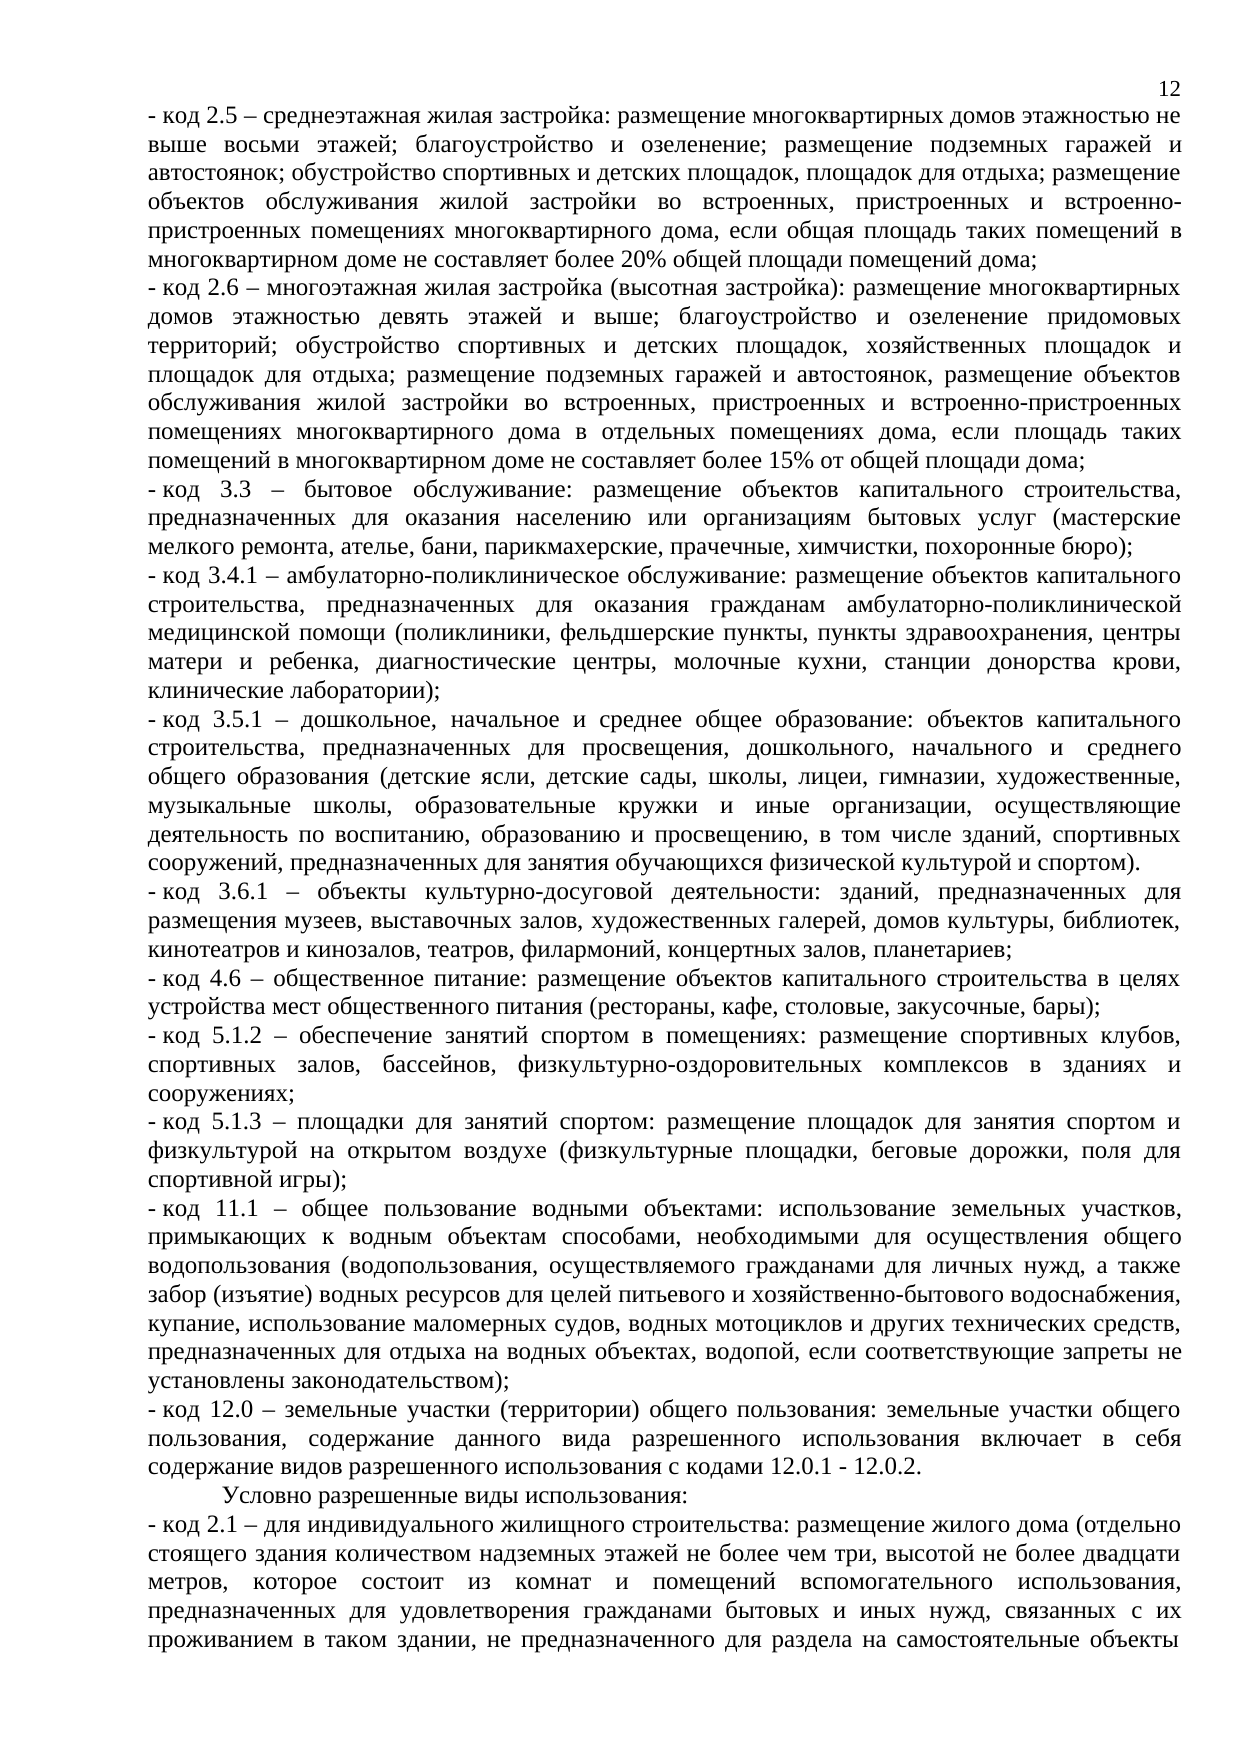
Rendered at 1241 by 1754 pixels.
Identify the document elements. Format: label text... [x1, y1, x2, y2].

list код 3.5.1 – дошкольное, начальное и среднее общее образование: объектов капитального строительства, предназначенных для просвещения, дошкольного, начального и среднего общего образования (детские ясли, детские сады, школы, лицеи, гимназии, художественные, музыкальные школы, образовательные кружки и иные организации, осуществляющие деятельность по воспитанию, образованию и просвещению, в том числе зданий, спортивных сооружений, предназначенных для занятия обучающихся физической культурой и спортом). [148, 704, 1182, 876]
list код 2.5 – среднеэтажная жилая застройка: размещение многоквартирных домов этажностью не выше восьми этажей; благоустройство и озеленение; размещение подземных гаражей и автостоянок; обустройство спортивных и детских площадок, площадок для отдыха; размещение объектов обслуживания жилой застройки во встроенных, пристроенных и встроенно- пристроенных помещениях многоквартирного дома, если общая площадь таких помещений в многоквартирном доме не составляет более 20% общей площади помещений дома; [148, 100, 1182, 272]
list код 3.4.1 – амбулаторно-поликлиническое обслуживание: размещение объектов капитального строительства, предназначенных для оказания гражданам амбулаторно-поликлинической медицинской помощи (поликлиники, фельдшерские пункты, пункты здравоохранения, центры матери и ребенка, диагностические центры, молочные кухни, станции донорства крови, клинические лаборатории); [148, 560, 1182, 704]
list код 11.1 – общее пользование водными объектами: использование земельных участков, примыкающих к водным объектам способами, необходимыми для осуществления общего водопользования (водопользования, осуществляемого гражданами для личных нужд, а также забор (изъятие) водных ресурсов для целей питьевого и хозяйственно-бытового водоснабжения, купание, использование маломерных судов, водных мотоциклов и других технических средств, предназначенных для отдыха на водных объектах, водопой, если соответствующие запреты не установлены законодательством); [148, 1193, 1182, 1394]
list код 2.1 – для индивидуального жилищного строительства: размещение жилого дома (отдельно стоящего здания количеством надземных этажей не более чем три, высотой не более двадцати метров, которое состоит из комнат и помещений вспомогательного использования, предназначенных для удовлетворения гражданами бытовых и иных нужд, связанных с их проживанием в таком здании, не предназначенного для раздела на самостоятельные объекты [148, 1509, 1182, 1653]
list код 5.1.3 – площадки для занятий спортом: размещение площадок для занятия спортом и физкультурой на открытом воздухе (физкультурные площадки, беговые дорожки, поля для спортивной игры); [148, 1106, 1181, 1193]
list код 3.3 – бытовое обслуживание: размещение объектов капитального строительства, предназначенных для оказания населению или организациям бытовых услуг (мастерские мелкого ремонта, ателье, бани, парикмахерские, прачечные, химчистки, похоронные бюро); [148, 474, 1181, 560]
list код 3.6.1 – объекты культурно-досуговой деятельности: зданий, предназначенных для размещения музеев, выставочных залов, художественных галерей, домов культуры, библиотек, кинотеатров и кинозалов, театров, филармоний, концертных залов, планетариев; [148, 876, 1182, 962]
list код 4.6 – общественное питание: размещение объектов капитального строительства в целях устройства мест общественного питания (рестораны, кафе, столовые, закусочные, бары); [148, 963, 1181, 1020]
list код 5.1.2 – обеспечение занятий спортом в помещениях: размещение спортивных клубов, спортивных залов, бассейнов, физкультурно-оздоровительных комплексов в зданиях и сооружениях; [148, 1020, 1181, 1106]
text Условно разрешенные виды использования: [221, 1480, 1240, 1509]
list код 2.6 – многоэтажная жилая застройка (высотная застройка): размещение многоквартирных домов этажностью девять этажей и выше; благоустройство и озеленение придомовых территорий; обустройство спортивных и детских площадок, хозяйственных площадок и площадок для отдыха; размещение подземных гаражей и автостоянок, размещение объектов обслуживания жилой застройки во встроенных, пристроенных и встроенно-пристроенных помещениях многоквартирного дома в отдельных помещениях дома, если площадь таких помещений в многоквартирном доме не составляет более 15% от общей площади дома; [148, 272, 1182, 474]
list код 12.0 – земельные участки (территории) общего пользования: земельные участки общего пользования, содержание данного вида разрешенного использования включает в себя содержание видов разрешенного использования с кодами 12.0.1 - 12.0.2. [148, 1394, 1181, 1480]
